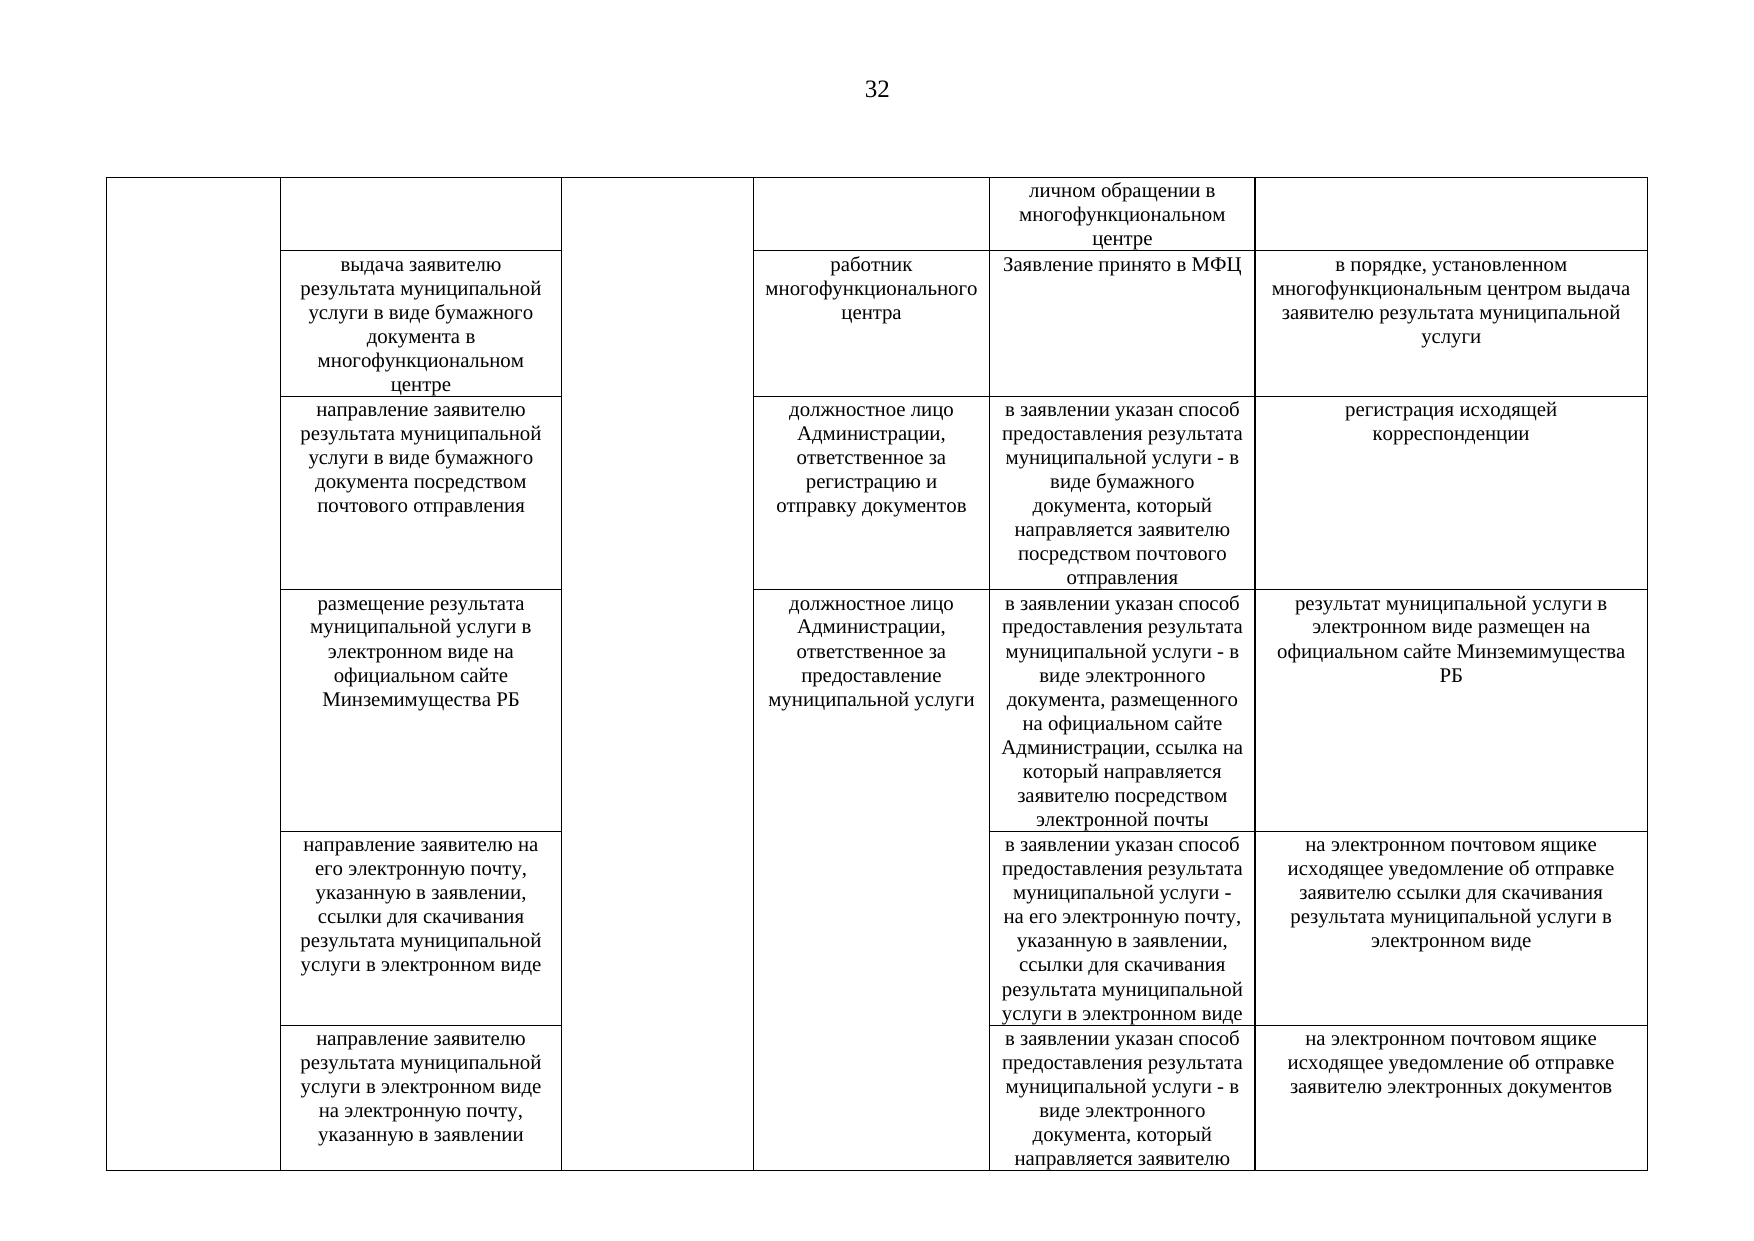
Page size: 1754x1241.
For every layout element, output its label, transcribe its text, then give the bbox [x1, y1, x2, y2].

table_cell направление заявителю на его электронную почту, указанную в заявлении, ссылки для скачивания результата муниципальной услуги в электронном виде [281, 832, 561, 1024]
table_cell в порядке, установленном многофункциональным центром выдача заявителю результата муниципальной услуги [1256, 251, 1647, 396]
table_cell результат муниципальной услуги в электронном виде размещен на официальном сайте Минземимущества РБ [1256, 590, 1647, 831]
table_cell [281, 178, 561, 250]
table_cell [754, 178, 989, 250]
table_cell регистрация исходящей корреспонденции [1256, 397, 1647, 589]
table_cell выдача заявителю результата муниципальной услуги в виде бумажного документа в многофункциональном центре [281, 251, 561, 396]
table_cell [1256, 178, 1647, 250]
table_cell должностное лицо Администрации, ответственное за предоставление муниципальной услуги [754, 590, 989, 1170]
table_cell размещение результата муниципальной услуги в электронном виде на официальном сайте Минземимущества РБ [281, 590, 561, 831]
table_cell работник многофункционального центра [754, 251, 989, 396]
table_cell на электронном почтовом ящике исходящее уведомление об отправке заявителю ссылки для скачивания результата муниципальной услуги в электронном виде [1256, 832, 1647, 1024]
table_cell Заявление принято в МФЦ [990, 251, 1254, 396]
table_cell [990, 1026, 1254, 1170]
table_cell в заявлении указан способ предоставления результата муниципальной услуги - на его электронную почту, указанную в заявлении, ссылки для скачивания результата муниципальной услуги в электронном виде [990, 832, 1254, 1024]
table_cell в заявлении указан способ предоставления результата муниципальной услуги - в виде электронного документа, размещенного на официальном сайте Администрации, ссылка на который направляется заявителю посредством электронной почты [990, 590, 1254, 831]
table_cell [1256, 1026, 1647, 1170]
table_cell направление заявителю результата муниципальной услуги в виде бумажного документа посредством почтового отправления [281, 397, 561, 589]
table_cell должностное лицо Администрации, ответственное за регистрацию и отправку документов [754, 397, 989, 589]
table_cell в заявлении указан способ предоставления результата муниципальной услуги - в виде бумажного документа, который направляется заявителю посредством почтового отправления [990, 397, 1254, 589]
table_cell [990, 178, 1254, 250]
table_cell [281, 1026, 561, 1170]
